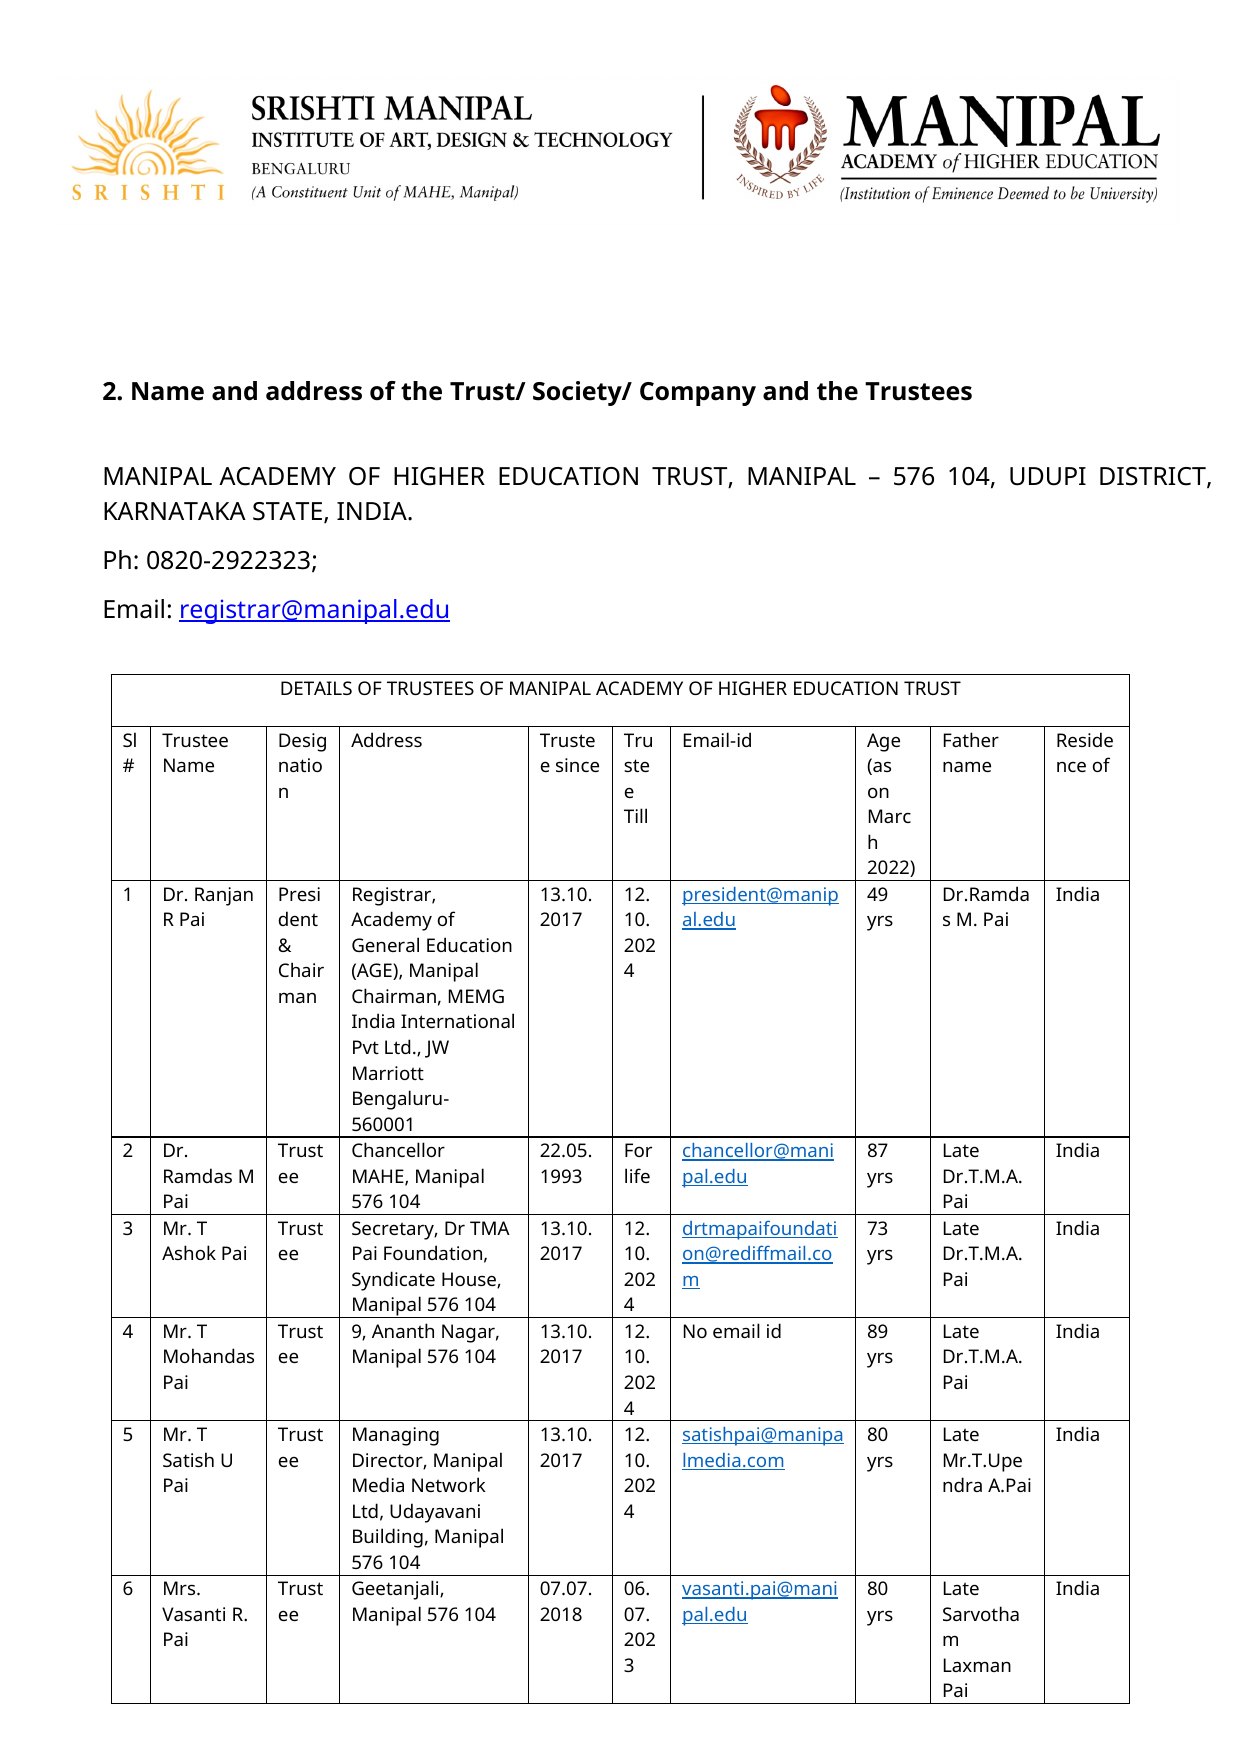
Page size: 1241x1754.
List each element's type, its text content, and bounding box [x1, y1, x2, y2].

table_cell India [1045, 1576, 1129, 1703]
table_cell Email-id [671, 727, 855, 880]
table_cell Mrs. Vasanti R. Pai [151, 1576, 266, 1703]
table_cell 12.10.2024 [613, 881, 670, 1136]
table_cell 73 yrs [856, 1215, 930, 1317]
table_cell 22.05.1993 [529, 1138, 612, 1214]
table_cell 80 yrs [856, 1576, 930, 1703]
table_cell 07.07.2018 [529, 1576, 612, 1703]
table_cell Mr. T Satish U Pai [151, 1421, 266, 1574]
table_cell Mr. T Mohandas Pai [151, 1318, 266, 1420]
table_cell Sl # [112, 727, 150, 880]
table_cell Residence of [1045, 727, 1129, 880]
table_cell 13.10.2017 [529, 1421, 612, 1574]
table_cell President & Chairman [267, 881, 339, 1136]
table_cell Father name [931, 727, 1044, 880]
table_cell 13.10.2017 [529, 881, 612, 1136]
table_cell 49 yrs [856, 881, 930, 1136]
picture [54, 75, 1180, 226]
table_cell chancellor@manipal.edu [671, 1138, 855, 1214]
table_cell Trustee Till [613, 727, 670, 880]
table_cell India [1045, 1421, 1129, 1574]
table_cell No email id [671, 1318, 855, 1420]
table_cell 06.07.2023 [613, 1576, 670, 1703]
table_cell 5 [112, 1421, 150, 1574]
table_cell Address [340, 727, 528, 880]
table_cell Late Sarvotham Laxman Pai [931, 1576, 1044, 1703]
table_cell Trustee [267, 1576, 339, 1703]
subtitle Email: registrar@manipal.edu [102, 590, 1228, 625]
table_cell president@manipal.edu [671, 881, 855, 1136]
table_cell 1 [112, 881, 150, 1136]
table_cell Dr. Ranjan R Pai [151, 881, 266, 1136]
table_cell drtmapaifoundation@rediffmail.com [671, 1215, 855, 1317]
table_cell India [1045, 1318, 1129, 1420]
table_cell India [1045, 1138, 1129, 1214]
table_cell 13.10.2017 [529, 1318, 612, 1420]
table_cell Registrar, Academy of General Education (AGE), Manipal Chairman, MEMG India International Pvt Ltd., JW Marriott Bengaluru- 560001 [340, 881, 528, 1136]
table_cell Dr.Ramdas M. Pai [931, 881, 1044, 1136]
list 2. Name and address of the Trust/ Society/ Company and the Trustees [102, 374, 1228, 408]
table_cell India [1045, 1215, 1129, 1317]
table_cell 3 [112, 1215, 150, 1317]
table_cell For life [613, 1138, 670, 1214]
table_cell Designation [267, 727, 339, 880]
table_cell satishpai@manipalmedia.com [671, 1421, 855, 1574]
table_cell Late Dr.T.M.A.Pai [931, 1318, 1044, 1420]
subtitle MANIPAL ACADEMY OF HIGHER EDUCATION TRUST, MANIPAL – 576 104, UDUPI DISTRICT, KARNATAKA STATE, INDIA. [102, 422, 1228, 527]
subtitle Ph: 0820-2922323; [102, 541, 1228, 576]
table_cell Managing Director, Manipal Media Network Ltd, Udayavani Building, Manipal 576 104 [340, 1421, 528, 1574]
table_cell Geetanjali, Manipal 576 104 [340, 1576, 528, 1703]
table_cell Mr. T Ashok Pai [151, 1215, 266, 1317]
table_header DETAILS OF TRUSTEES OF MANIPAL ACADEMY OF HIGHER EDUCATION TRUST [112, 675, 1129, 726]
table_cell 12.10.2024 [613, 1318, 670, 1420]
table_cell Age (as on March 2022) [856, 727, 930, 880]
table_cell 89 yrs [856, 1318, 930, 1420]
table_cell Late Dr.T.M.A.Pai [931, 1215, 1044, 1317]
table_cell 9, Ananth Nagar, Manipal 576 104 [340, 1318, 528, 1420]
table_cell Trustee since [529, 727, 612, 880]
table_cell 6 [112, 1576, 150, 1703]
table_cell Trustee Name [151, 727, 266, 880]
table_cell 12.10.2024 [613, 1421, 670, 1574]
table_cell Trustee [267, 1138, 339, 1214]
table_cell 12.10.2024 [613, 1215, 670, 1317]
table_cell Late Mr.T.Upendra A.Pai [931, 1421, 1044, 1574]
table_cell Trustee [267, 1421, 339, 1574]
table_cell 80 yrs [856, 1421, 930, 1574]
table_cell Secretary, Dr TMA Pai Foundation, Syndicate House, Manipal 576 104 [340, 1215, 528, 1317]
table_cell 87 yrs [856, 1138, 930, 1214]
table_cell 2 [112, 1138, 150, 1214]
table_cell India [1045, 881, 1129, 1136]
table_cell Trustee [267, 1215, 339, 1317]
table_cell 13.10.2017 [529, 1215, 612, 1317]
table_cell Trustee [267, 1318, 339, 1420]
table_cell 4 [112, 1318, 150, 1420]
table_cell Dr. Ramdas M Pai [151, 1138, 266, 1214]
table_cell vasanti.pai@manipal.edu [671, 1576, 855, 1703]
table_cell Chancellor MAHE, Manipal 576 104 [340, 1138, 528, 1214]
table_cell Late Dr.T.M.A.Pai [931, 1138, 1044, 1214]
